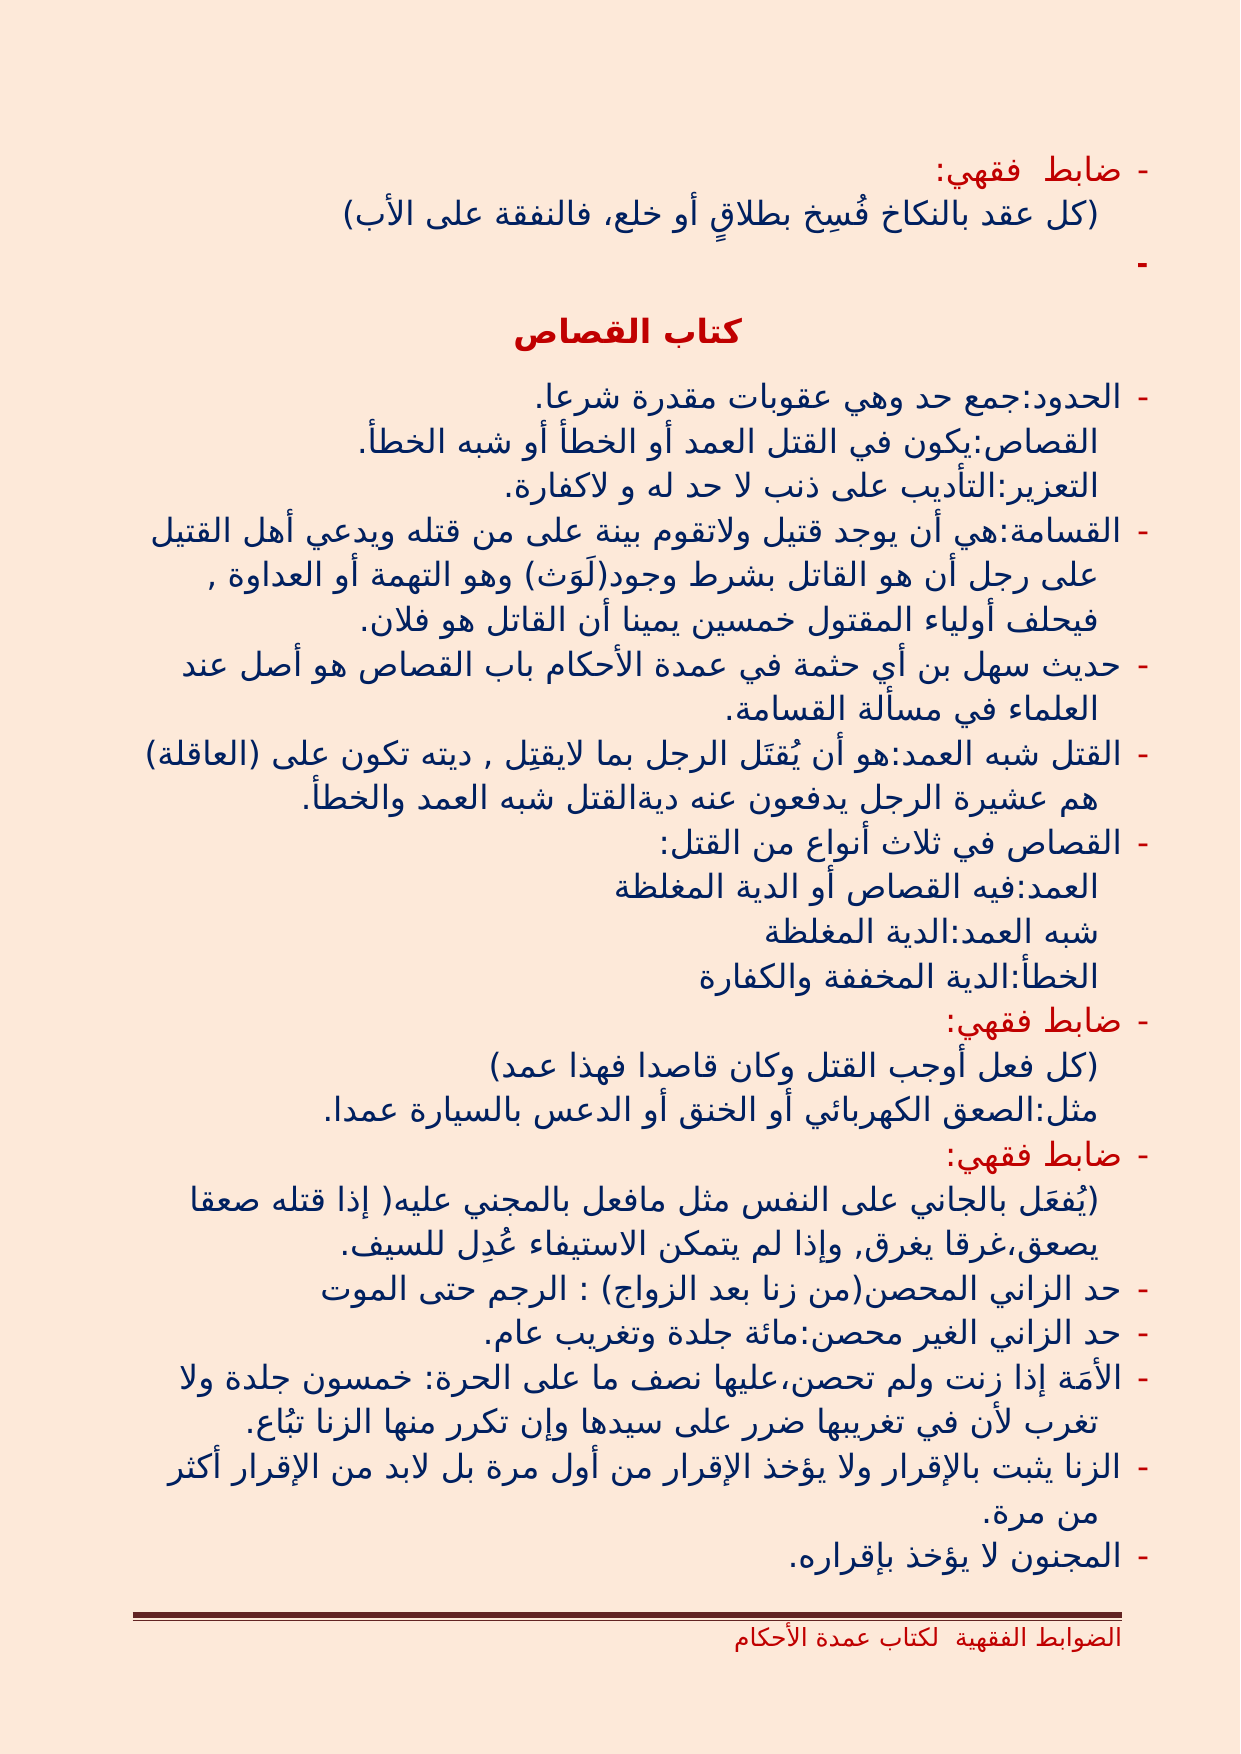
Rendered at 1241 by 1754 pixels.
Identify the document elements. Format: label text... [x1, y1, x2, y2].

list حد الزاني المحصن(من زنا بعد الزواج) : الرجم حتى الموت [133, 1269, 1137, 1308]
list حديث سهل بن أي حثمة في عمدة الأحكام باب القصاص هو أصل عند العلماء في مسألة القسامة. [133, 645, 1137, 728]
list القصاص في ثلاث أنواع من القتل: العمد:فيه القصاص أو الدية المغلظة شبه العمد:الدية المغلظة الخطأ:الدية المخففة والكفارة [133, 823, 1137, 996]
text كتاب القصاص [133, 312, 1122, 351]
list القتل شبه العمد:هو أن يُقتَل الرجل بما لايقتِل , ديته تكون على (العاقلة) هم عشيرة الرجل يدفعون عنه ديةالقتل شبه العمد والخطأ. [133, 734, 1137, 818]
list الأمَة إذا زنت ولم تحصن،عليها نصف ما على الحرة: خمسون جلدة ولا تغرب لأن في تغريبها ضرر على سيدها وإن تكرر منها الزنا تبُاع. [133, 1358, 1137, 1442]
list ضابط فقهي: (يُفعَل بالجاني على النفس مثل مافعل بالمجني عليه( إذا قتله صعقا يصعق،غرقا يغرق, وإذا لم يتمكن الاستيفاء عُدِل للسيف. [133, 1136, 1137, 1263]
list حد الزاني الغير محصن:مائة جلدة وتغريب عام. [133, 1314, 1137, 1353]
list الزنا يثبت بالإقرار ولا يؤخذ الإقرار من أول مرة بل لابد من الإقرار أكثر من مرة. [133, 1448, 1137, 1531]
list القسامة:هي أن يوجد قتيل ولاتقوم بينة على من قتله ويدعي أهل القتيل على رجل أن هو القاتل بشرط وجود(لَوَث) وهو التهمة أو العداوة ‏, فيحلف أولياء المقتول خمسين يمينا أن القاتل هو فلان. [133, 511, 1137, 639]
list ضابط فقهي: (كل فعل أوجب القتل وكان قاصدا فهذا عمد) مثل:الصعق الكهربائي أو الخنق أو الدعس بالسيارة عمدا. [133, 1002, 1137, 1130]
list المجنون لا يؤخذ بإقراره. [133, 1537, 1137, 1576]
list ضابط فقهي: (كل عقد بالنكاخ فُسِخ بطلاقٍ أو خلع، فالنفقة على الأب) [133, 150, 1137, 233]
list الحدود:جمع حد وهي عقوبات مقدرة شرعا. القصاص:يكون في القتل العمد أو الخطأ أو شبه الخطأ. التعزير:التأديب على ذنب لا حد له و لاكفارة. [133, 378, 1137, 506]
